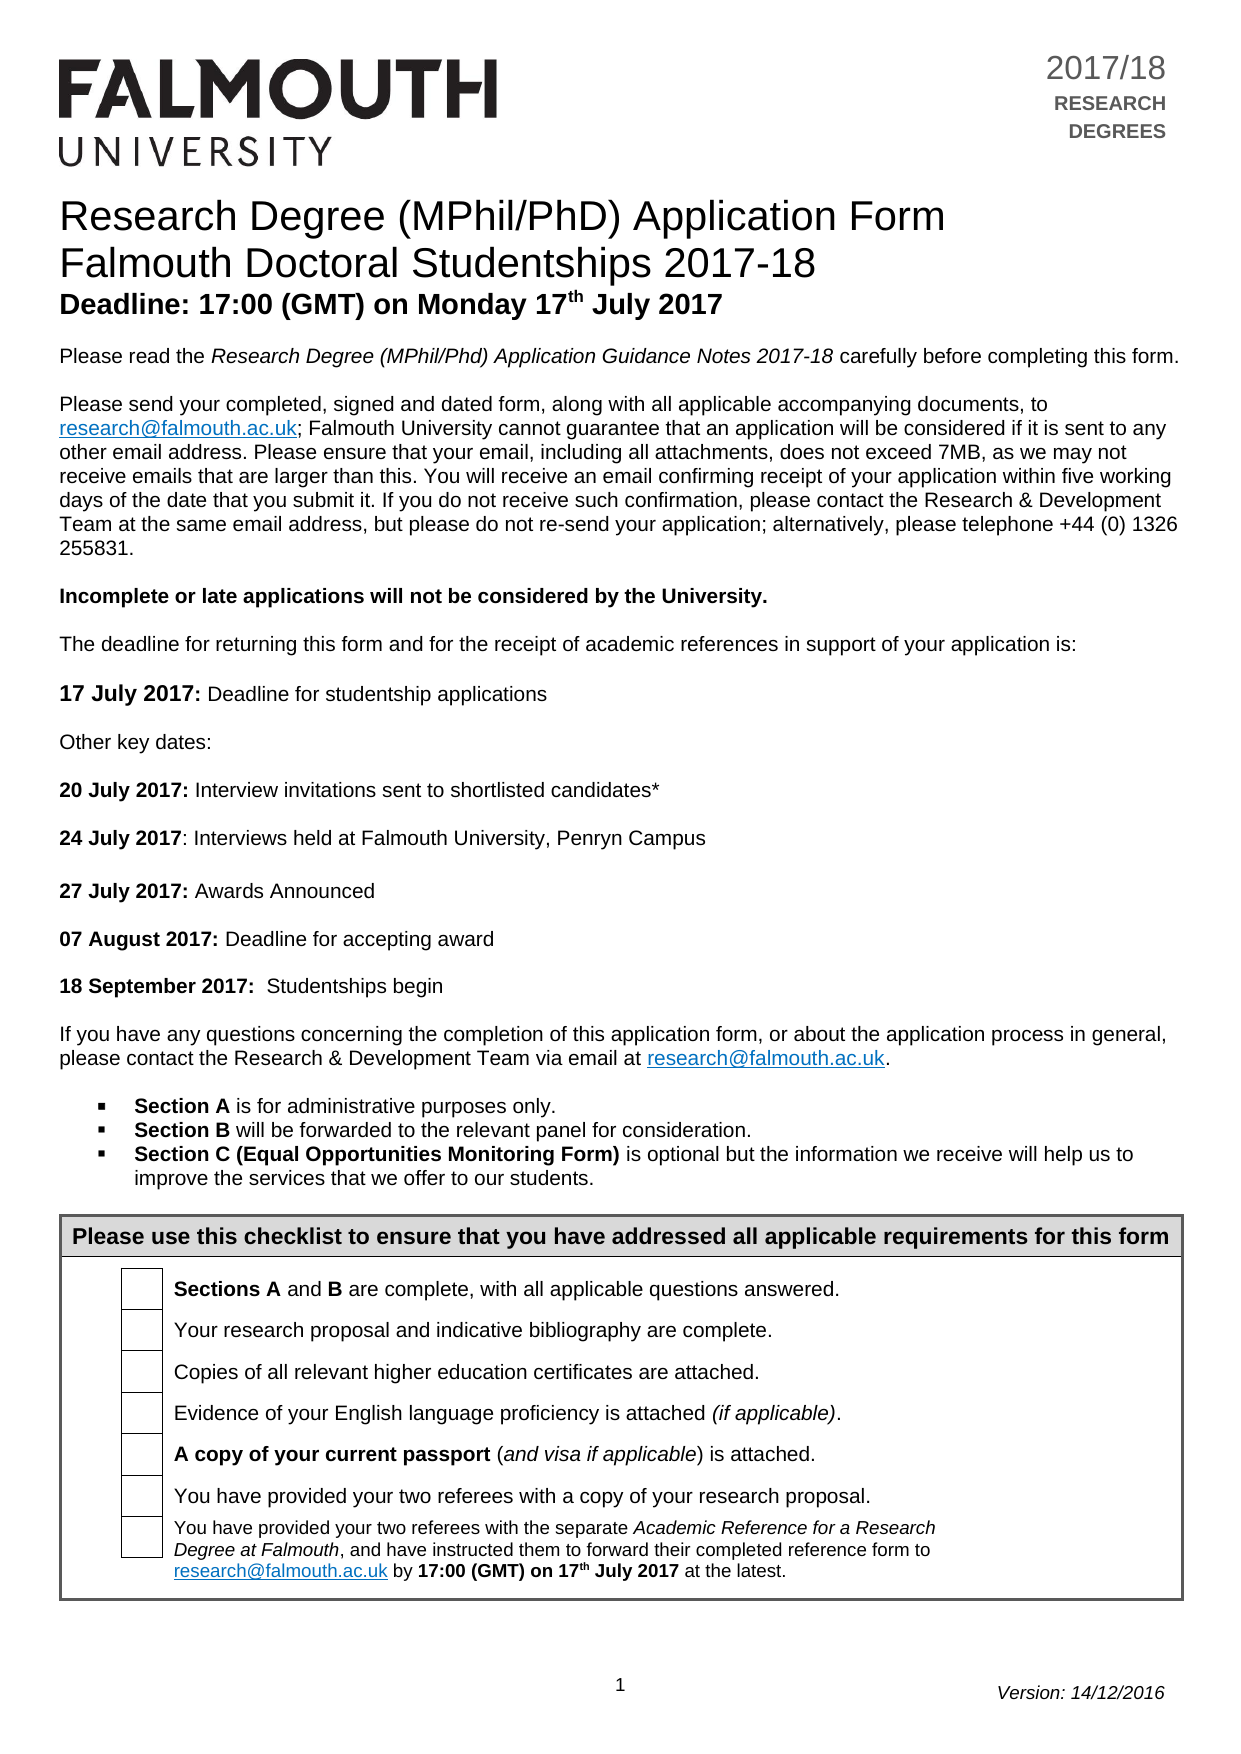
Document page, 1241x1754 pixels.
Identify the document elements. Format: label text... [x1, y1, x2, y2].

text Please send your completed, signed and dated form, along with all applicable accompanying documents, to research@falmouth.ac.uk; Falmouth University cannot guarantee that an application will be considered if it is sent to any other email address. Please ensure that your email, including all attachments, does not exceed 7MB, as we may not receive emails that are larger than this. You will receive an email confirming receipt of your application within five working days of the date that you submit it. If you do not receive such confirmation, please contact the Research & Development Team at the same email address, but please do not re-send your application; alternatively, please telephone +44 (0) 1326 255831. [59, 392, 1181, 560]
text If you have any questions concerning the completion of this application form, or about the application process in general, please contact the Research & Development Team via email at research@falmouth.ac.uk. [59, 1022, 1181, 1070]
text 17 July 2017: Deadline for studentship applications [59, 656, 1181, 706]
table_header Please use this checklist to ensure that you have addressed all applicable requirements for this form [62, 1217, 1181, 1256]
text Falmouth Doctoral Studentships 2017-18 [59, 239, 1181, 287]
list Section B will be forwarded to the relevant panel for consideration. [97, 1118, 1181, 1142]
picture [59, 59, 497, 167]
list Section A is for administrative purposes only. [97, 1094, 1181, 1118]
text 27 July 2017: Awards Announced 07 August 2017: Deadline for accepting award 18 September 2017: Studentships begin [59, 878, 1181, 998]
text Deadline: 17:00 (GMT) on Monday 17th July 2017 [59, 287, 1181, 320]
text The deadline for returning this form and for the receipt of academic references in support of your application is: [59, 632, 1181, 656]
text Other key dates: 20 July 2017: Interview invitations sent to shortlisted candidates* 24 July 2017: Interviews held at Falmouth University, Penryn Campus [59, 730, 1181, 878]
text Research Degree (MPhil/PhD) Application Form [59, 191, 1181, 239]
text Incomplete or late applications will not be considered by the University. [59, 584, 1181, 608]
text Please read the Research Degree (MPhil/Phd) Application Guidance Notes 2017-18 carefully before completing this form. [59, 344, 1181, 368]
table_cell [62, 1257, 1181, 1598]
list Section C (Equal Opportunities Monitoring Form) is optional but the information we receive will help us to improve the services that we offer to our students. [97, 1142, 1181, 1190]
